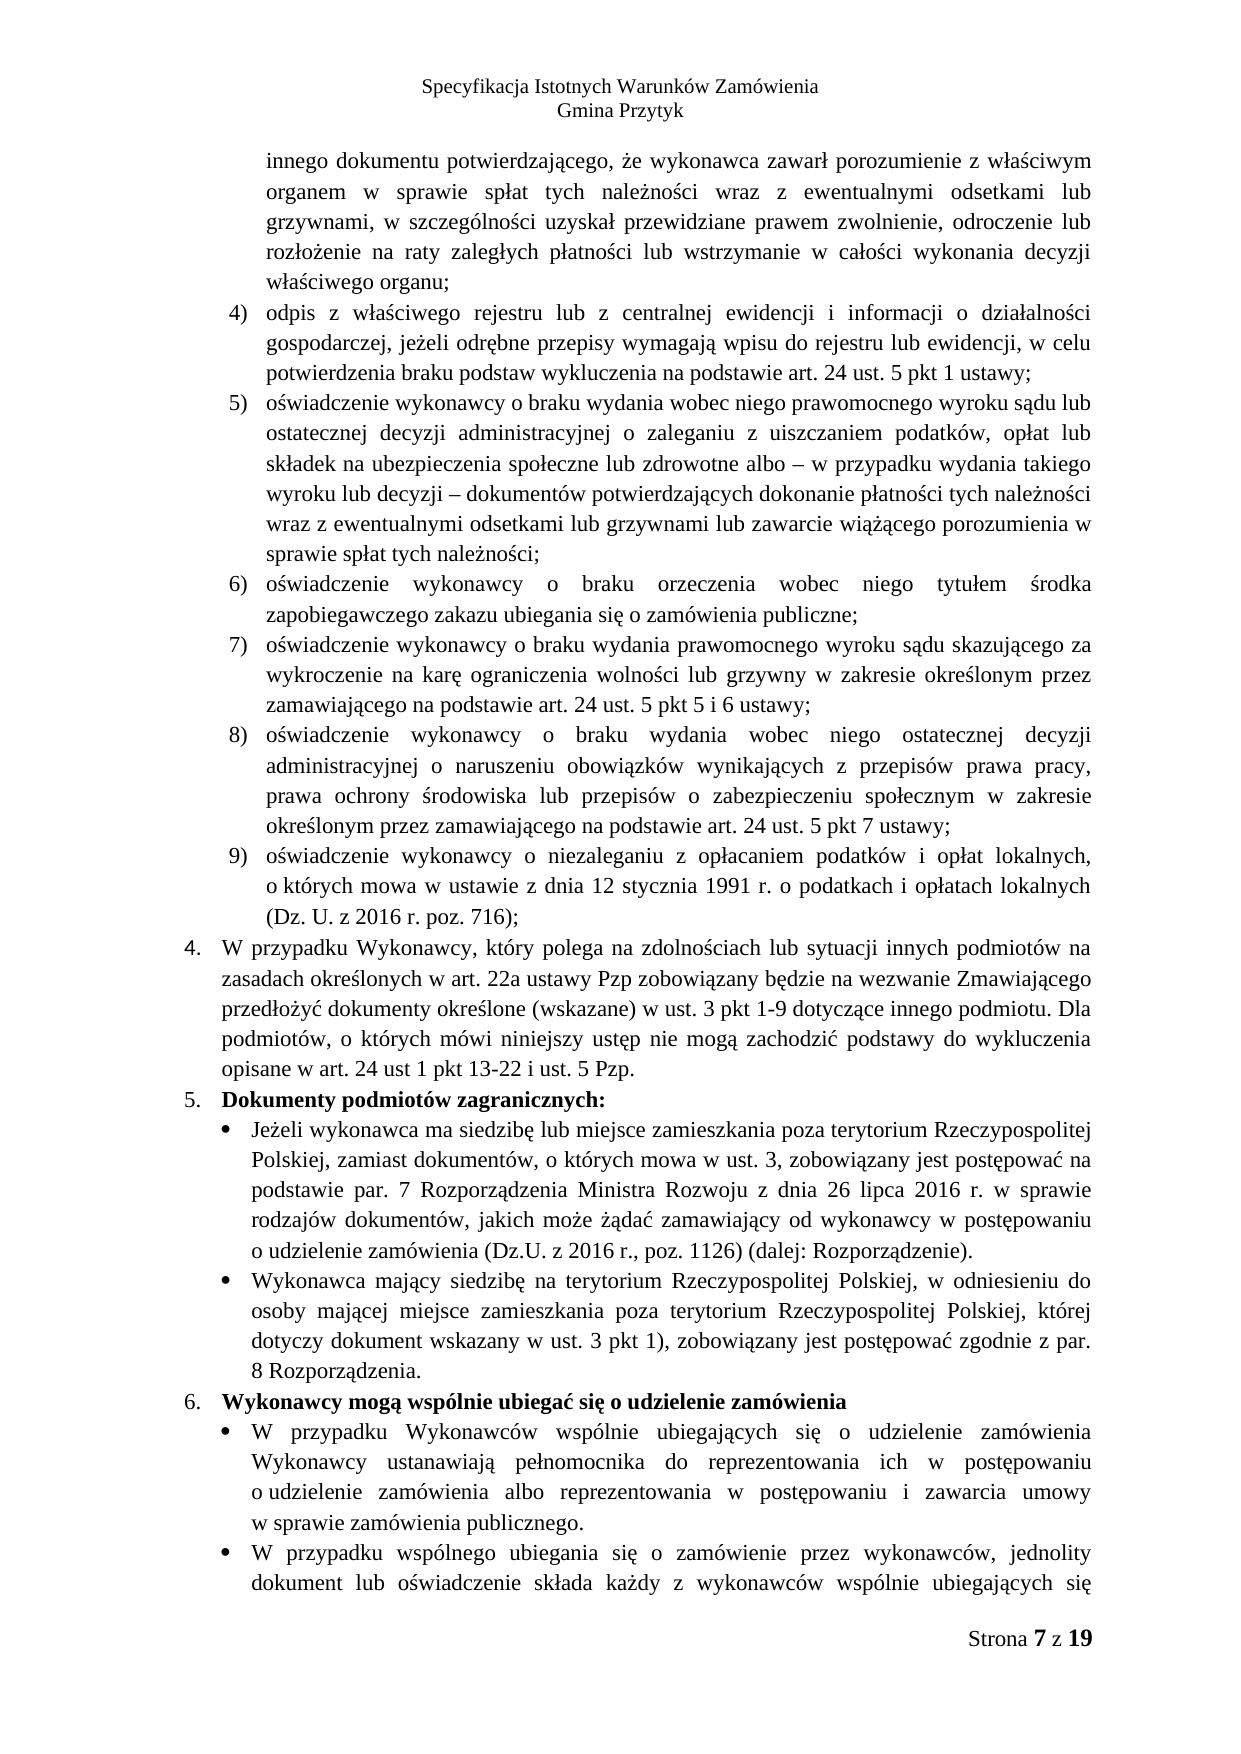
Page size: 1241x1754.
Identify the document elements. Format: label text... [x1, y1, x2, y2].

list Jeżeli wykonawca ma siedzibę lub miejsce zamieszkania poza terytorium Rzeczypospolitej Polskiej, zamiast dokumentów, o których mowa w ust. 3, zobowiązany jest postępować na podstawie par. 7 Rozporządzenia Ministra Rozwoju z dnia 26 lipca 2016 r. w sprawie rodzajów dokumentów, jakich może żądać zamawiający od wykonawcy w postępowaniu o udzielenie zamówienia (Dz.U. z 2016 r., poz. 1126) (dalej: Rozporządzenie). [222, 1116, 1093, 1263]
list W przypadku Wykonawców wspólnie ubiegających się o udzielenie zamówienia Wykonawcy ustanawiają pełnomocnika do reprezentowania ich w postępowaniu o udzielenie zamówienia albo reprezentowania w postępowaniu i zawarcia umowy w sprawie zamówienia publicznego. [221, 1418, 1093, 1535]
list Wykonawcy mogą wspólnie ubiegać się o udzielenie zamówienia [184, 1388, 1093, 1414]
list Wykonawca mający siedzibę na terytorium Rzeczypospolitej Polskiej, w odniesieniu do osoby mającej miejsce zamieszkania poza terytorium Rzeczypospolitej Polskiej, której dotyczy dokument wskazany w ust. 3 pkt 1), zobowiązany jest postępować zgodnie z par. 8 Rozporządzenia. [222, 1267, 1093, 1384]
list oświadczenie wykonawcy o braku orzeczenia wobec niego tytułem środka zapobiegawczego zakazu ubiegania się o zamówienia publiczne; [228, 571, 1093, 627]
list W przypadku Wykonawcy, który polega na zdolnościach lub sytuacji innych podmiotów na zasadach określonych w art. 22a ustawy Pzp zobowiązany będzie na wezwanie Zmawiającego przedłożyć dokumenty określone (wskazane) w ust. 3 pkt 1-9 dotyczące innego podmiotu. Dla podmiotów, o których mówi niniejszy ustęp nie mogą zachodzić podstawy do wykluczenia opisane w art. 24 ust 1 pkt 13-22 i ust. 5 Pzp. [184, 933, 1093, 1082]
list Dokumenty podmiotów zagranicznych: [184, 1086, 1093, 1112]
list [228, 148, 1093, 295]
list oświadczenie wykonawcy o braku wydania wobec niego ostatecznej decyzji administracyjnej o naruszeniu obowiązków wynikających z przepisów prawa pracy, prawa ochrony środowiska lub przepisów o zabezpieczeniu społecznym w zakresie określonym przez zamawiającego na podstawie art. 24 ust. 5 pkt 7 ustawy; [228, 722, 1093, 838]
list oświadczenie wykonawcy o braku wydania wobec niego prawomocnego wyroku sądu lub ostatecznej decyzji administracyjnej o zaleganiu z uiszczaniem podatków, opłat lub składek na ubezpieczenia społeczne lub zdrowotne albo – w przypadku wydania takiego wyroku lub decyzji – dokumentów potwierdzających dokonanie płatności tych należności wraz z ewentualnymi odsetkami lub grzywnami lub zawarcie wiążącego porozumienia w sprawie spłat tych należności; [228, 389, 1093, 567]
list oświadczenie wykonawcy o niezaleganiu z opłacaniem podatków i opłat lokalnych, o których mowa w ustawie z dnia 12 stycznia 1991 r. o podatkach i opłatach lokalnych (Dz. U. z 2016 r. poz. 716); [228, 842, 1093, 929]
list oświadczenie wykonawcy o braku wydania prawomocnego wyroku sądu skazującego za wykroczenie na karę ograniczenia wolności lub grzywny w zakresie określonym przez zamawiającego na podstawie art. 24 ust. 5 pkt 5 i 6 ustawy; [228, 631, 1093, 718]
list odpis z właściwego rejestru lub z centralnej ewidencji i informacji o działalności gospodarczej, jeżeli odrębne przepisy wymagają wpisu do rejestru lub ewidencji, w celu potwierdzenia braku podstaw wykluczenia na podstawie art. 24 ust. 5 pkt 1 ustawy; [228, 299, 1093, 385]
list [221, 1539, 1093, 1595]
